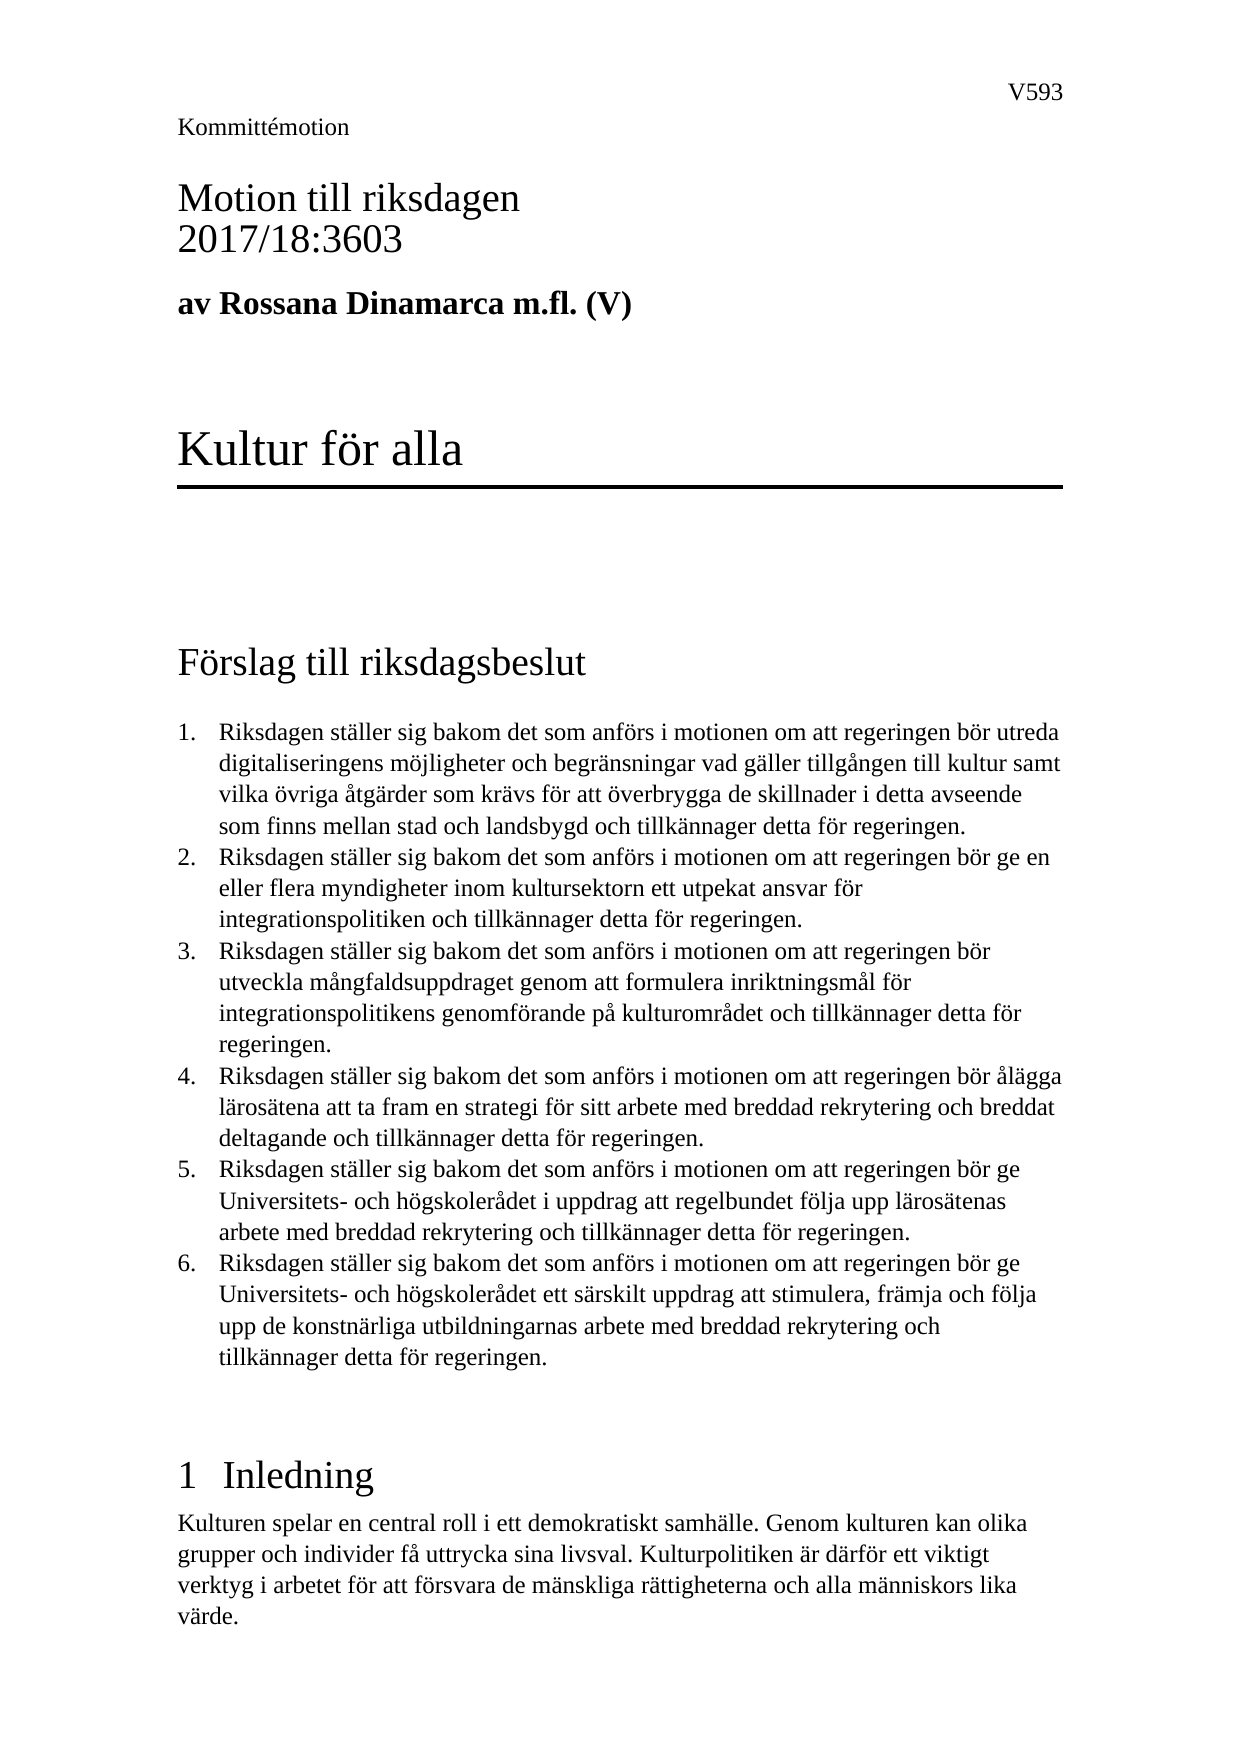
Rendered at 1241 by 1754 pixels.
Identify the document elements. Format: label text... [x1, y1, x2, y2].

text Kulturen spelar en central roll i ett demokratiskt samhälle. Genom kulturen kan olika grupper och individer få uttrycka sina livsval. Kulturpolitiken är därför ett viktigt verktyg i arbetet för att försvara de mänskliga rättigheterna och alla människors lika värde. [177, 1505, 1063, 1630]
